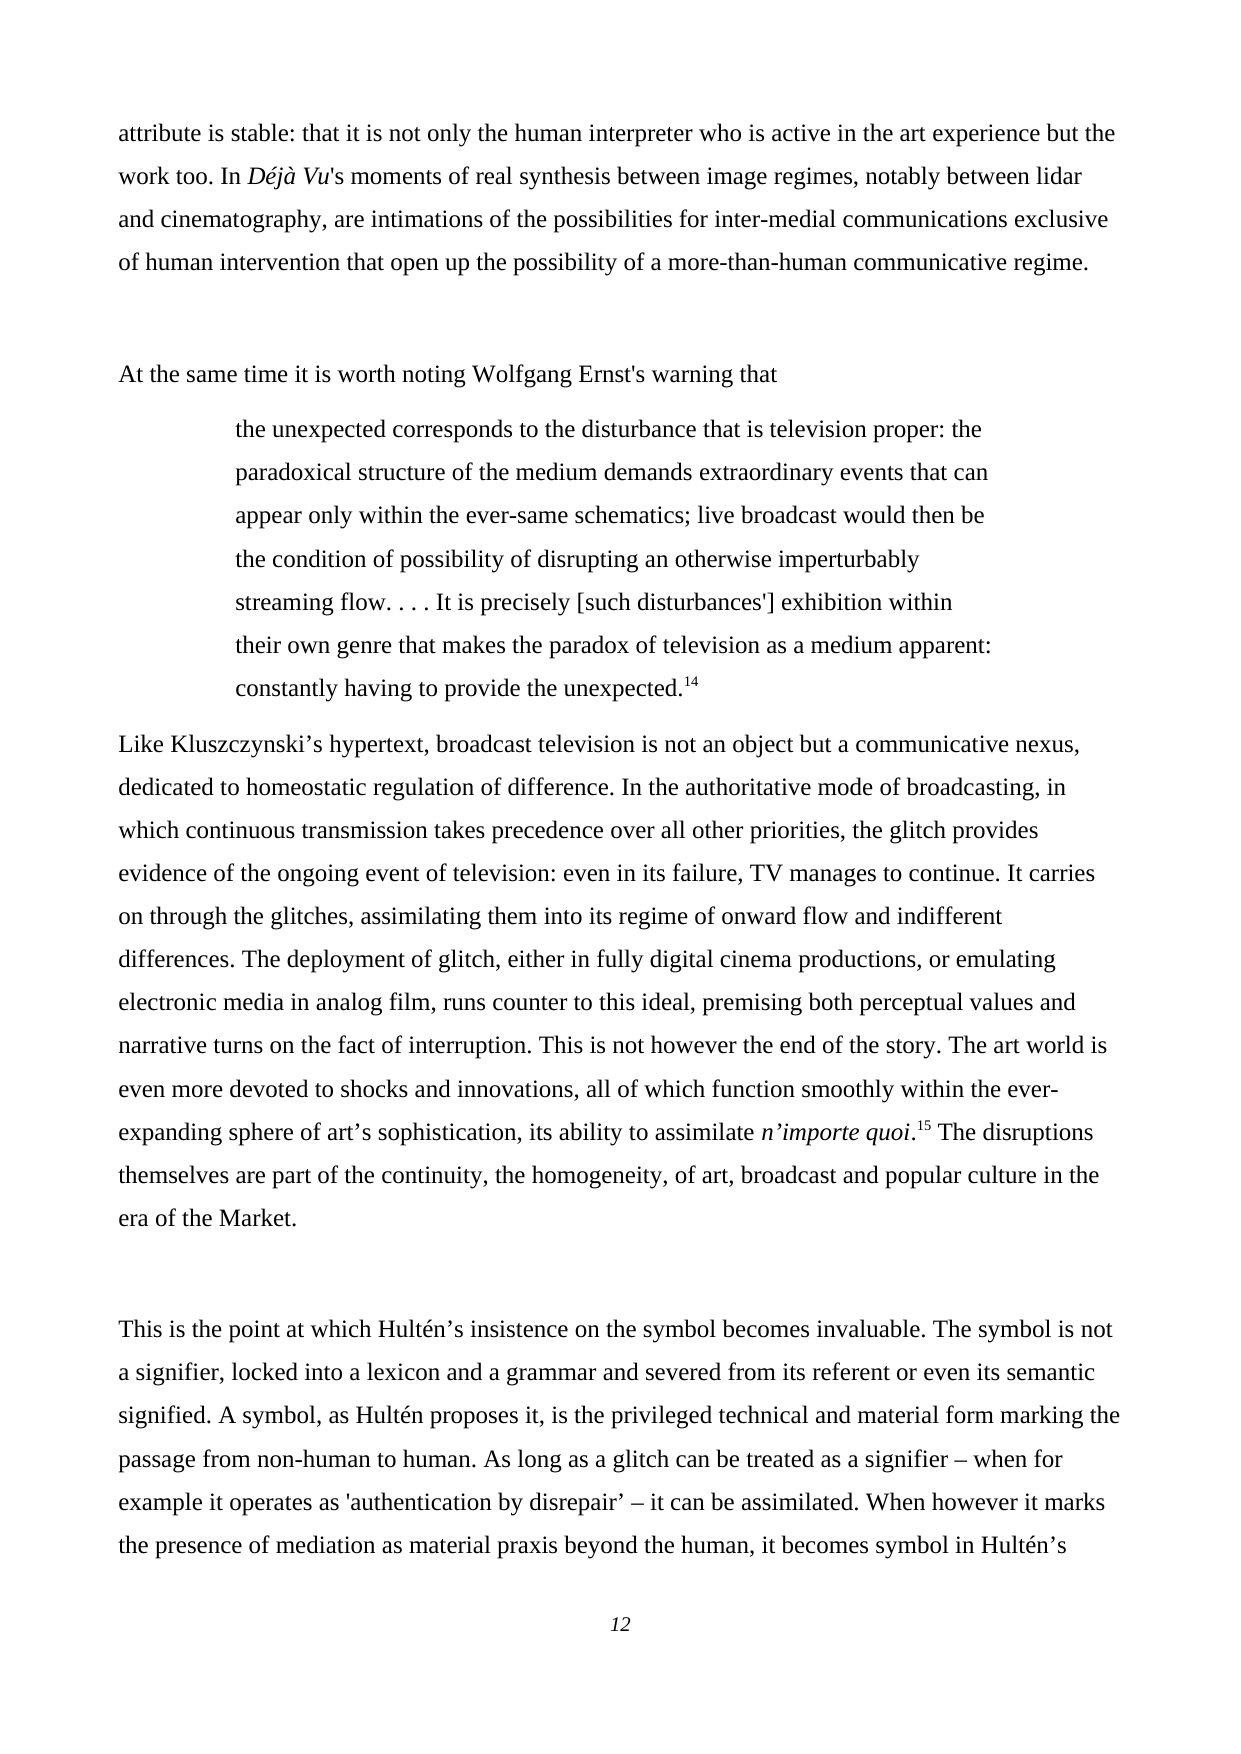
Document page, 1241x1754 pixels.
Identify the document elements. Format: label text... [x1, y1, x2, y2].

text the unexpected corresponds to the disturbance that is television proper: the paradoxical structure of the medium demands extraordinary events that can appear only within the ever-same schematics; live broadcast would then be the condition of possibility of disrupting an otherwise imperturbably streaming flow. . . . It is precisely [such disturbances'] exhibition within their own genre that makes the paradox of television as a medium apparent: constantly having to provide the unexpected. [235, 414, 1004, 702]
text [118, 1314, 1122, 1559]
text Like Kluszczynski’s hypertext, broadcast television is not an object but a communicative nexus, dedicated to homeostatic regulation of difference. In the authoritative mode of broadcasting, in which continuous transmission takes precedence over all other priorities, the glitch provides evidence of the ongoing event of television: even in its failure, TV manages to continue. It carries on through the glitches, assimilating them into its regime of onward flow and indifferent differences. The deployment of glitch, either in fully digital cinema productions, or emulating electronic media in analog film, runs counter to this ideal, premising both perceptual values and narrative turns on the fact of interruption. This is not however the end of the story. The art world is even more devoted to shocks and innovations, all of which function smoothly within the ever-expanding sphere of art’s sophistication, its ability to assimilate n’importe quoi. The disruptions themselves are part of the continuity, the homogeneity, of art, broadcast and popular culture in the era of the Market. [118, 729, 1122, 1232]
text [118, 118, 1122, 276]
text At the same time it is worth noting Wolfgang Ernst's warning that [118, 359, 1122, 387]
